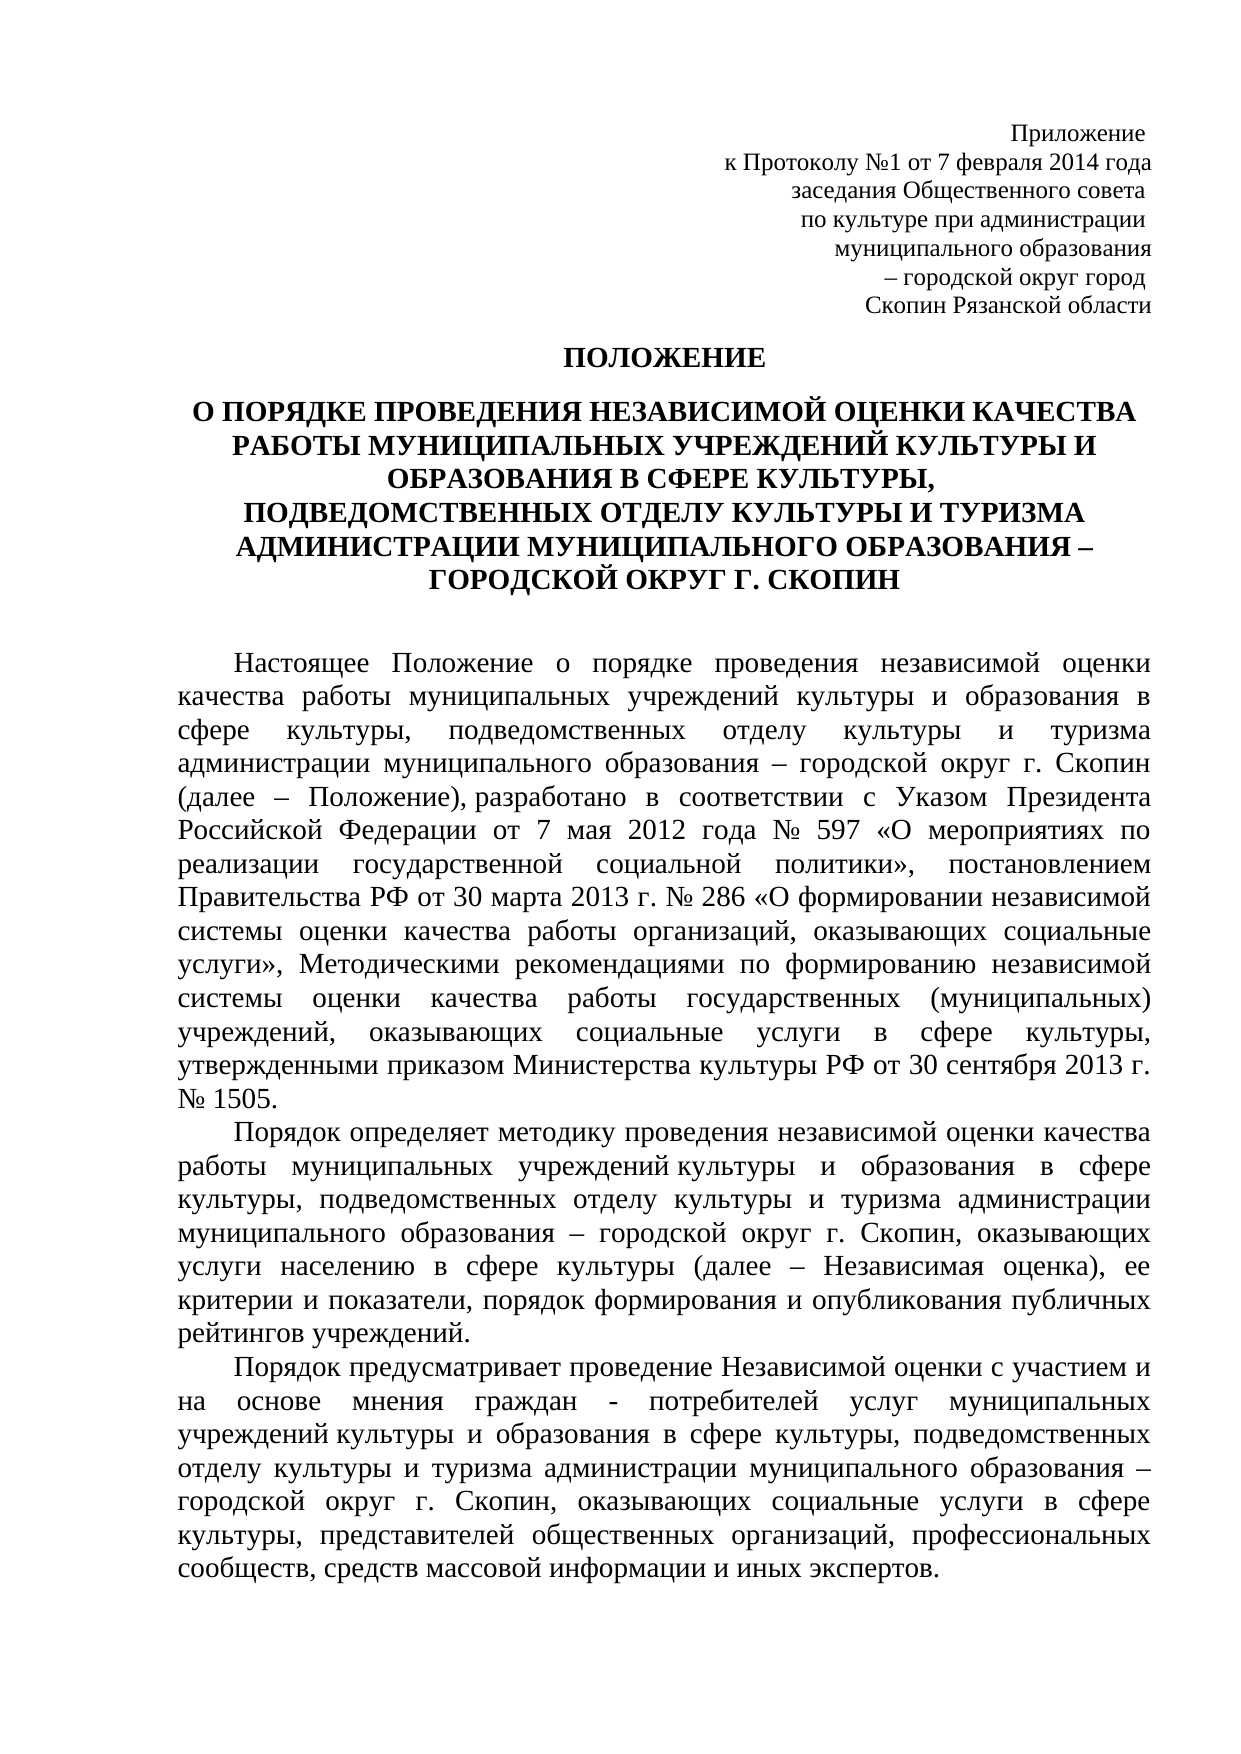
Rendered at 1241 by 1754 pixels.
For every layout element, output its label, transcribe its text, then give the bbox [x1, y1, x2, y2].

text Приложение к Протоколу №1 от 7 февраля 2014 года заседания Общественного совета по культуре при администрации муниципального образования – городской округ город Скопин Рязанской области [177, 118, 1152, 319]
text Порядок определяет методику проведения независимой оценки качества работы муниципальных учреждений культуры и образования в сфере культуры, подведомственных отделу культуры и туризма администрации муниципального образования – городской округ г. Скопин, оказывающих услуги населению в сфере культуры (далее – Независимая оценка), ее критерии и показатели, порядок формирования и опубликования публичных рейтингов учреждений. [177, 1114, 1152, 1349]
text ПОЛОЖЕНИЕ [177, 340, 1152, 374]
text О ПОРЯДКЕ ПРОВЕДЕНИЯ НЕЗАВИСИМОЙ ОЦЕНКИ КАЧЕСТВА РАБОТЫ МУНИЦИПАЛЬНЫХ УЧРЕЖДЕНИЙ КУЛЬТУРЫ И ОБРАЗОВАНИЯ В СФЕРЕ КУЛЬТУРЫ, ПОДВЕДОМСТВЕННЫХ ОТДЕЛУ КУЛЬТУРЫ И ТУРИЗМА АДМИНИСТРАЦИИ МУНИЦИПАЛЬНОГО ОБРАЗОВАНИЯ – ГОРОДСКОЙ ОКРУГ Г. СКОПИН [177, 394, 1152, 596]
text Порядок предусматривает проведение Независимой оценки с участием и на основе мнения граждан - потребителей услуг муниципальных учреждений культуры и образования в сфере культуры, подведомственных отделу культуры и туризма администрации муниципального образования – городской округ г. Скопин, оказывающих социальные услуги в сфере культуры, представителей общественных организаций, профессиональных сообществ, средств массовой информации и иных экспертов. [177, 1349, 1152, 1584]
text Настоящее Положение о порядке проведения независимой оценки качества работы муниципальных учреждений культуры и образования в сфере культуры, подведомственных отделу культуры и туризма администрации муниципального образования – городской округ г. Скопин (далее – Положение), разработано в соответствии с Указом Президента Российской Федерации от 7 мая 2012 года № 597 «О мероприятиях по реализации государственной социальной политики», постановлением Правительства РФ от 30 марта 2013 г. № 286 «О формировании независимой системы оценки качества работы организаций, оказывающих социальные услуги», Методическими рекомендациями по формированию независимой системы оценки качества работы государственных (муниципальных) учреждений, оказывающих социальные услуги в сфере культуры, утвержденными приказом Министерства культуры РФ от 30 сентября 2013 г. № 1505. [177, 645, 1152, 1114]
